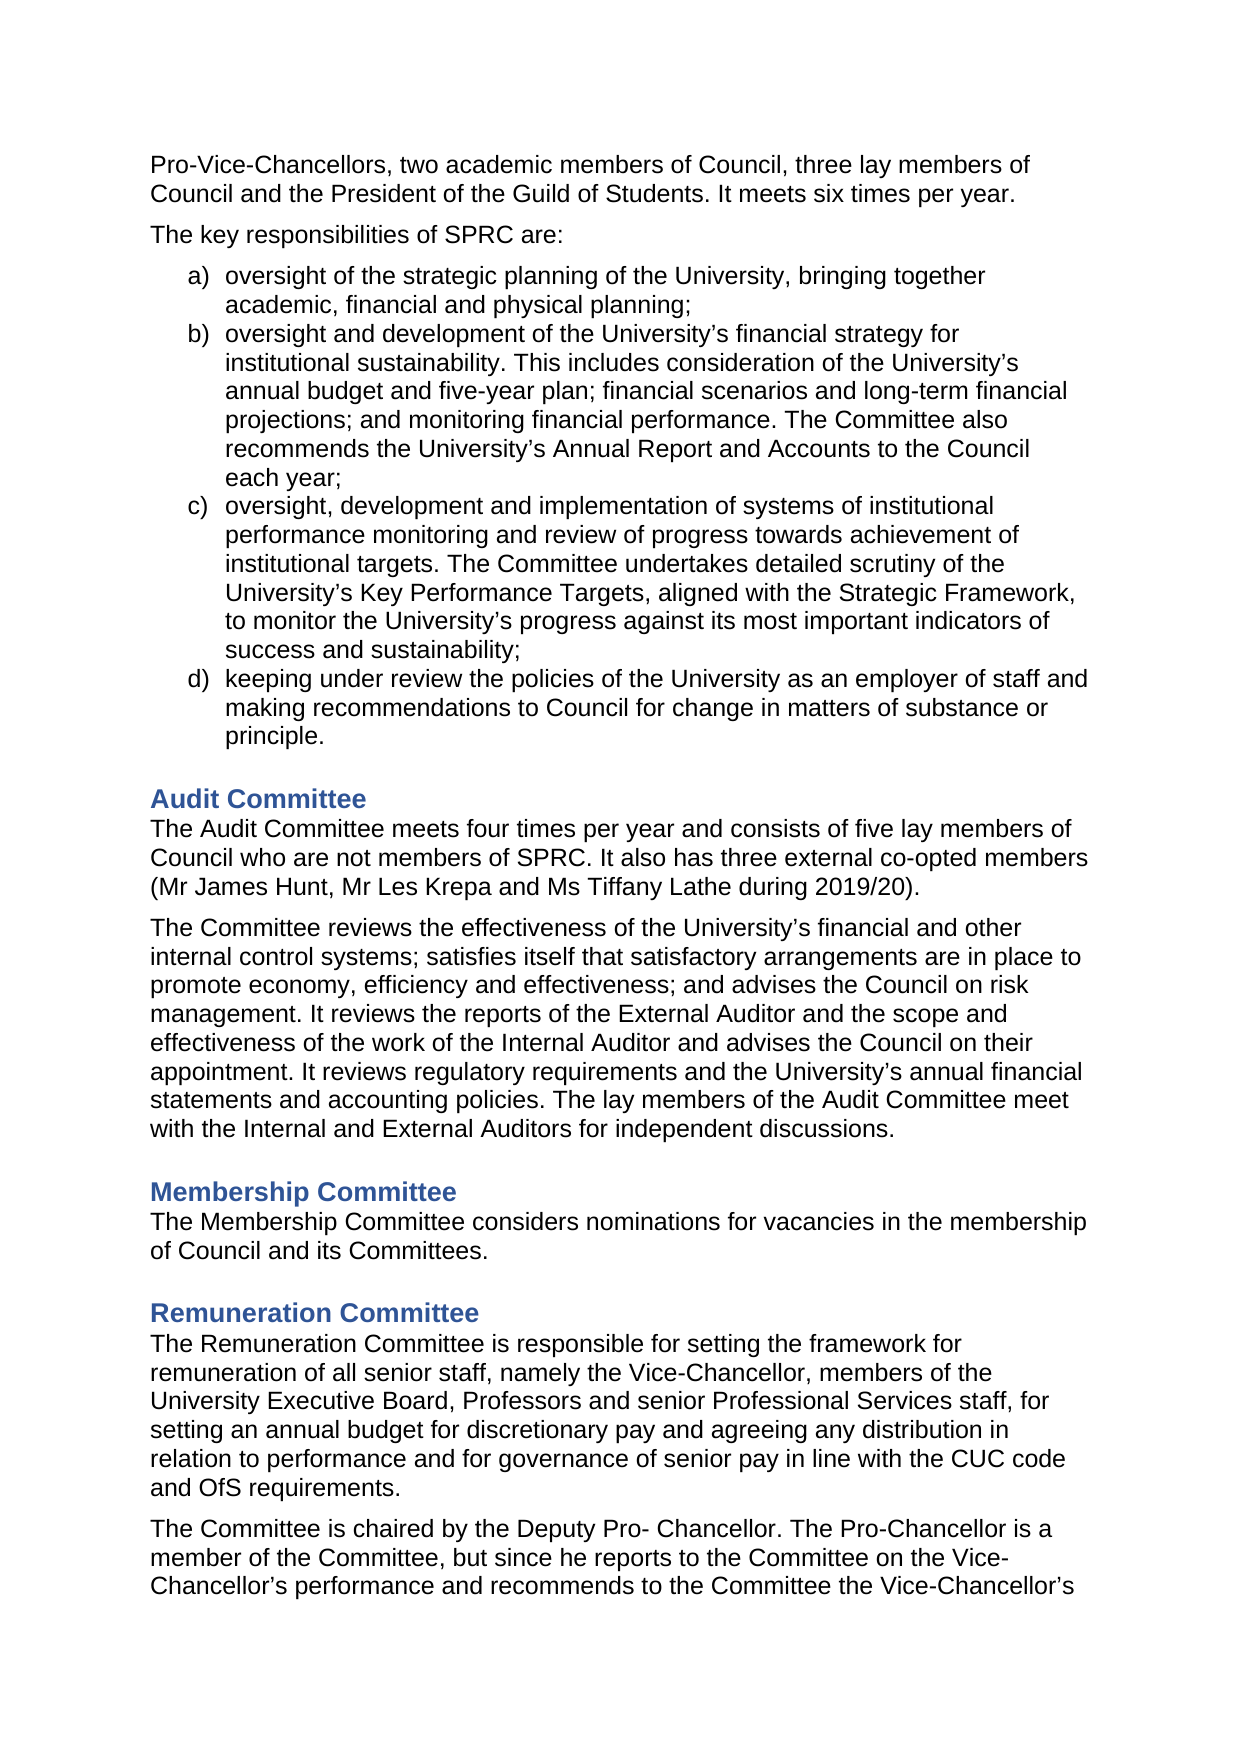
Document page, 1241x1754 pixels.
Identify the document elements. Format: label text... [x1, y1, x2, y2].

list oversight, development and implementation of systems of institutional performance monitoring and review of progress towards achievement of institutional targets. The Committee undertakes detailed scrutiny of the University’s Key Performance Targets, aligned with the Strategic Framework, to monitor the University’s progress against its most important indicators of success and sustainability; [187, 491, 1090, 664]
subtitle Remuneration Committee [150, 1297, 1090, 1329]
text The Committee reviews the effectiveness of the University’s financial and other internal control systems; satisfies itself that satisfactory arrangements are in place to promote economy, efficiency and effectiveness; and advises the Council on risk management. It reviews the reports of the External Auditor and the scope and effectiveness of the work of the Internal Auditor and advises the Council on their appointment. It reviews regulatory requirements and the University’s annual financial statements and accounting policies. The lay members of the Audit Committee meet with the Internal and External Auditors for independent discussions. [150, 913, 1090, 1143]
text The Remuneration Committee is responsible for setting the framework for remuneration of all senior staff, namely the Vice-Chancellor, members of the University Executive Board, Professors and senior Professional Services staff, for setting an annual budget for discretionary pay and agreeing any distribution in relation to performance and for governance of senior pay in line with the CUC code and OfS requirements. [150, 1329, 1090, 1501]
list keeping under review the policies of the University as an employer of staff and making recommendations to Council for change in matters of substance or principle. [187, 664, 1090, 750]
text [150, 150, 1090, 207]
subtitle Membership Committee [150, 1176, 1090, 1207]
text The Audit Committee meets four times per year and consists of five lay members of Council who are not members of SPRC. It also has three external co-opted members (Mr James Hunt, Mr Les Krepa and Ms Tiffany Lathe during 2019/20). [150, 814, 1090, 900]
list oversight and development of the University’s financial strategy for institutional sustainability. This includes consideration of the University’s annual budget and five-year plan; financial scenarios and long-term financial projections; and monitoring financial performance. The Committee also recommends the University’s Annual Report and Accounts to the Council each year; [187, 319, 1090, 491]
list oversight of the strategic planning of the University, bringing together academic, financial and physical planning; [187, 261, 1090, 319]
text The key responsibilities of SPRC are: [150, 220, 1090, 249]
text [150, 1514, 1090, 1600]
subtitle Audit Committee [150, 783, 1090, 814]
text The Membership Committee considers nominations for vacancies in the membership of Council and its Committees. [150, 1207, 1090, 1264]
